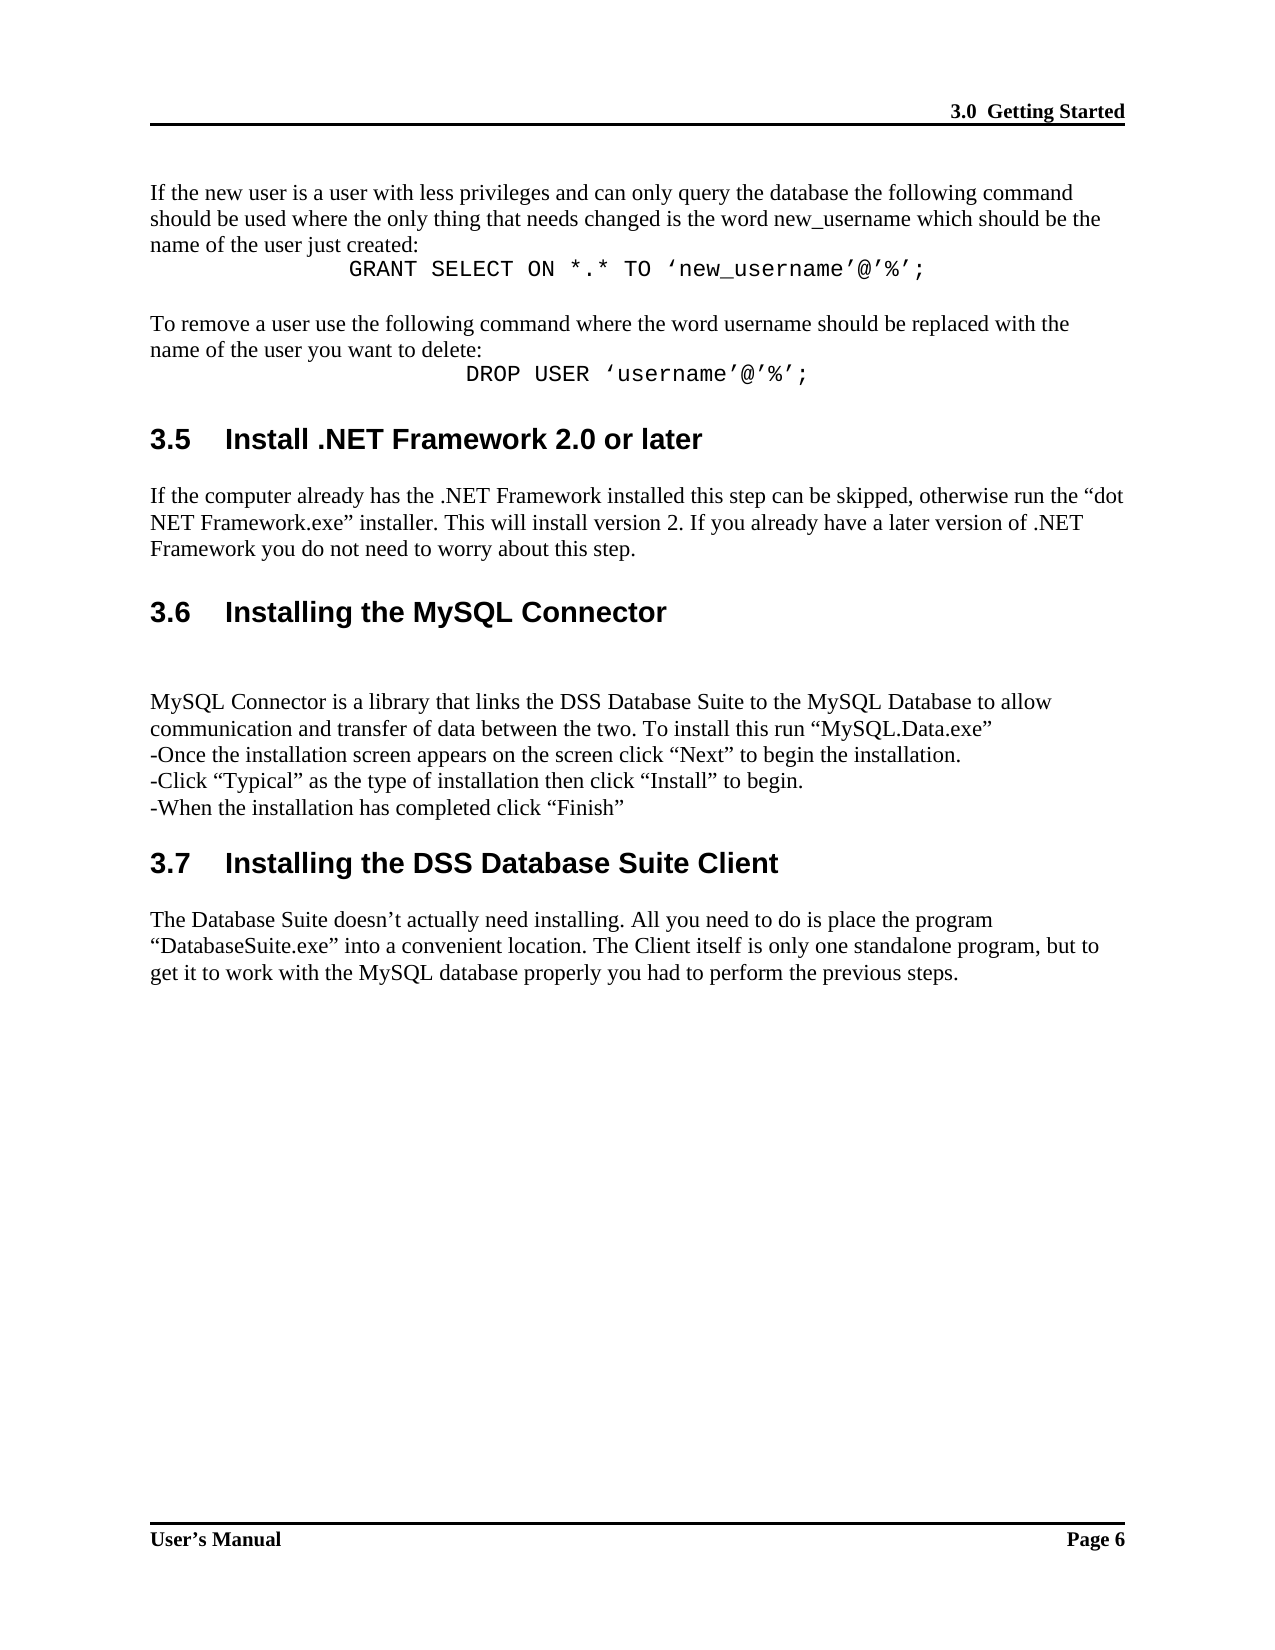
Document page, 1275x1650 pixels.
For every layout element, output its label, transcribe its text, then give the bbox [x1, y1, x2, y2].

text -Once the installation screen appears on the screen click “Next” to begin the installation. [150, 741, 1125, 767]
text 3.6 Installing the MySQL Connector [150, 595, 1125, 628]
text If the computer already has the .NET Framework installed this step can be skipped, otherwise run the “dot NET Framework.exe” installer. This will install version 2. If you already have a later version of .NET Framework you do not need to worry about this step. [150, 482, 1125, 561]
text If the new user is a user with less privileges and can only query the database the following command should be used where the only thing that needs changed is the word new_username which should be the name of the user just created: [150, 179, 1125, 258]
text 3.7 Installing the DSS Database Suite Client [150, 846, 1125, 880]
text GRANT SELECT ON *.* TO ‘new_username’@’%’; [150, 258, 1125, 284]
text To remove a user use the following command where the word username should be replaced with the name of the user you want to delete: [150, 310, 1125, 363]
text -Click “Typical” as the type of installation then click “Install” to begin. [150, 767, 1125, 794]
text DROP USER ‘username’@’%’; [150, 363, 1125, 389]
text The Database Suite doesn’t actually need installing. All you need to do is place the program “DatabaseSuite.exe” into a convenient location. The Client itself is only one standalone program, but to get it to work with the MySQL database properly you had to perform the previous steps. [150, 906, 1125, 985]
text -When the installation has completed click “Finish” [150, 794, 1125, 820]
text 3.5 Install .NET Framework 2.0 or later [150, 422, 1125, 456]
text MySQL Connector is a library that links the DSS Database Suite to the MySQL Database to allow communication and transfer of data between the two. To install this run “MySQL.Data.exe” [150, 688, 1125, 741]
